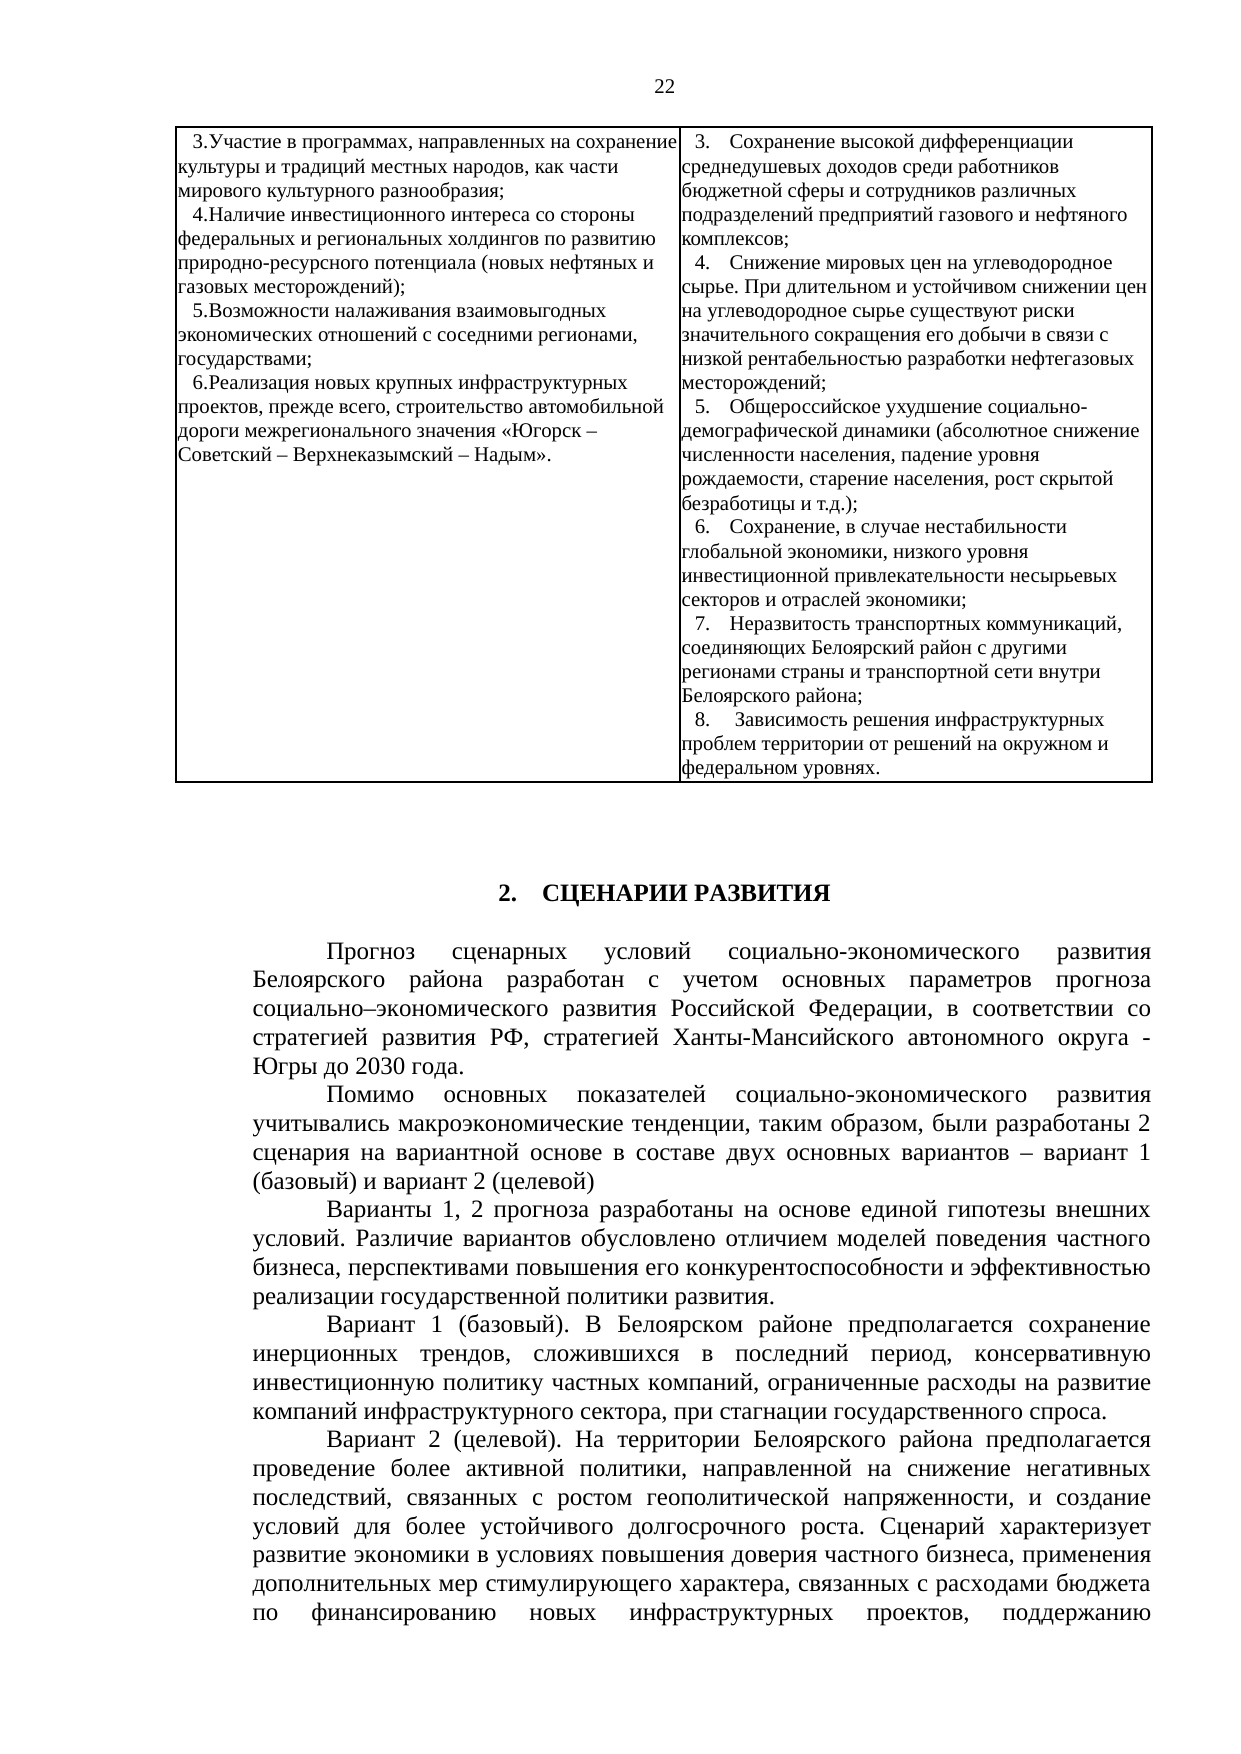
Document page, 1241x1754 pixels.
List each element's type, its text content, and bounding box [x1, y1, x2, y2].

text Помимо основных показателей социально-экономического развития учитывались макроэкономические тенденции, таким образом, были разработаны 2 сценария на вариантной основе в составе двух основных вариантов – вариант 1 (базовый) и вариант 2 (целевой) [252, 1079, 1152, 1194]
text Прогноз сценарных условий социально-экономического развития Белоярского района разработан с учетом основных параметров прогноза социально–экономического развития Российской Федерации, в соответствии со стратегией развития РФ, стратегией Ханты-Мансийского автономного округа - Югры до 2030 года. [252, 936, 1152, 1079]
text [252, 1424, 1152, 1626]
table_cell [177, 128, 679, 781]
list СЦЕНАРИИ РАЗВИТИЯ [177, 878, 1152, 907]
text Вариант 1 (базовый). В Белоярском районе предполагается сохранение инерционных трендов, сложившихся в последний период, консервативную инвестиционную политику частных компаний, ограниченные расходы на развитие компаний инфраструктурного сектора, при стагнации государственного спроса. [252, 1309, 1152, 1424]
text Варианты 1, 2 прогноза разработаны на основе единой гипотезы внешних условий. Различие вариантов обусловлено отличием моделей поведения частного бизнеса, перспективами повышения его конкурентоспособности и эффективностью реализации государственной политики развития. [252, 1194, 1152, 1309]
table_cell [681, 128, 1151, 781]
